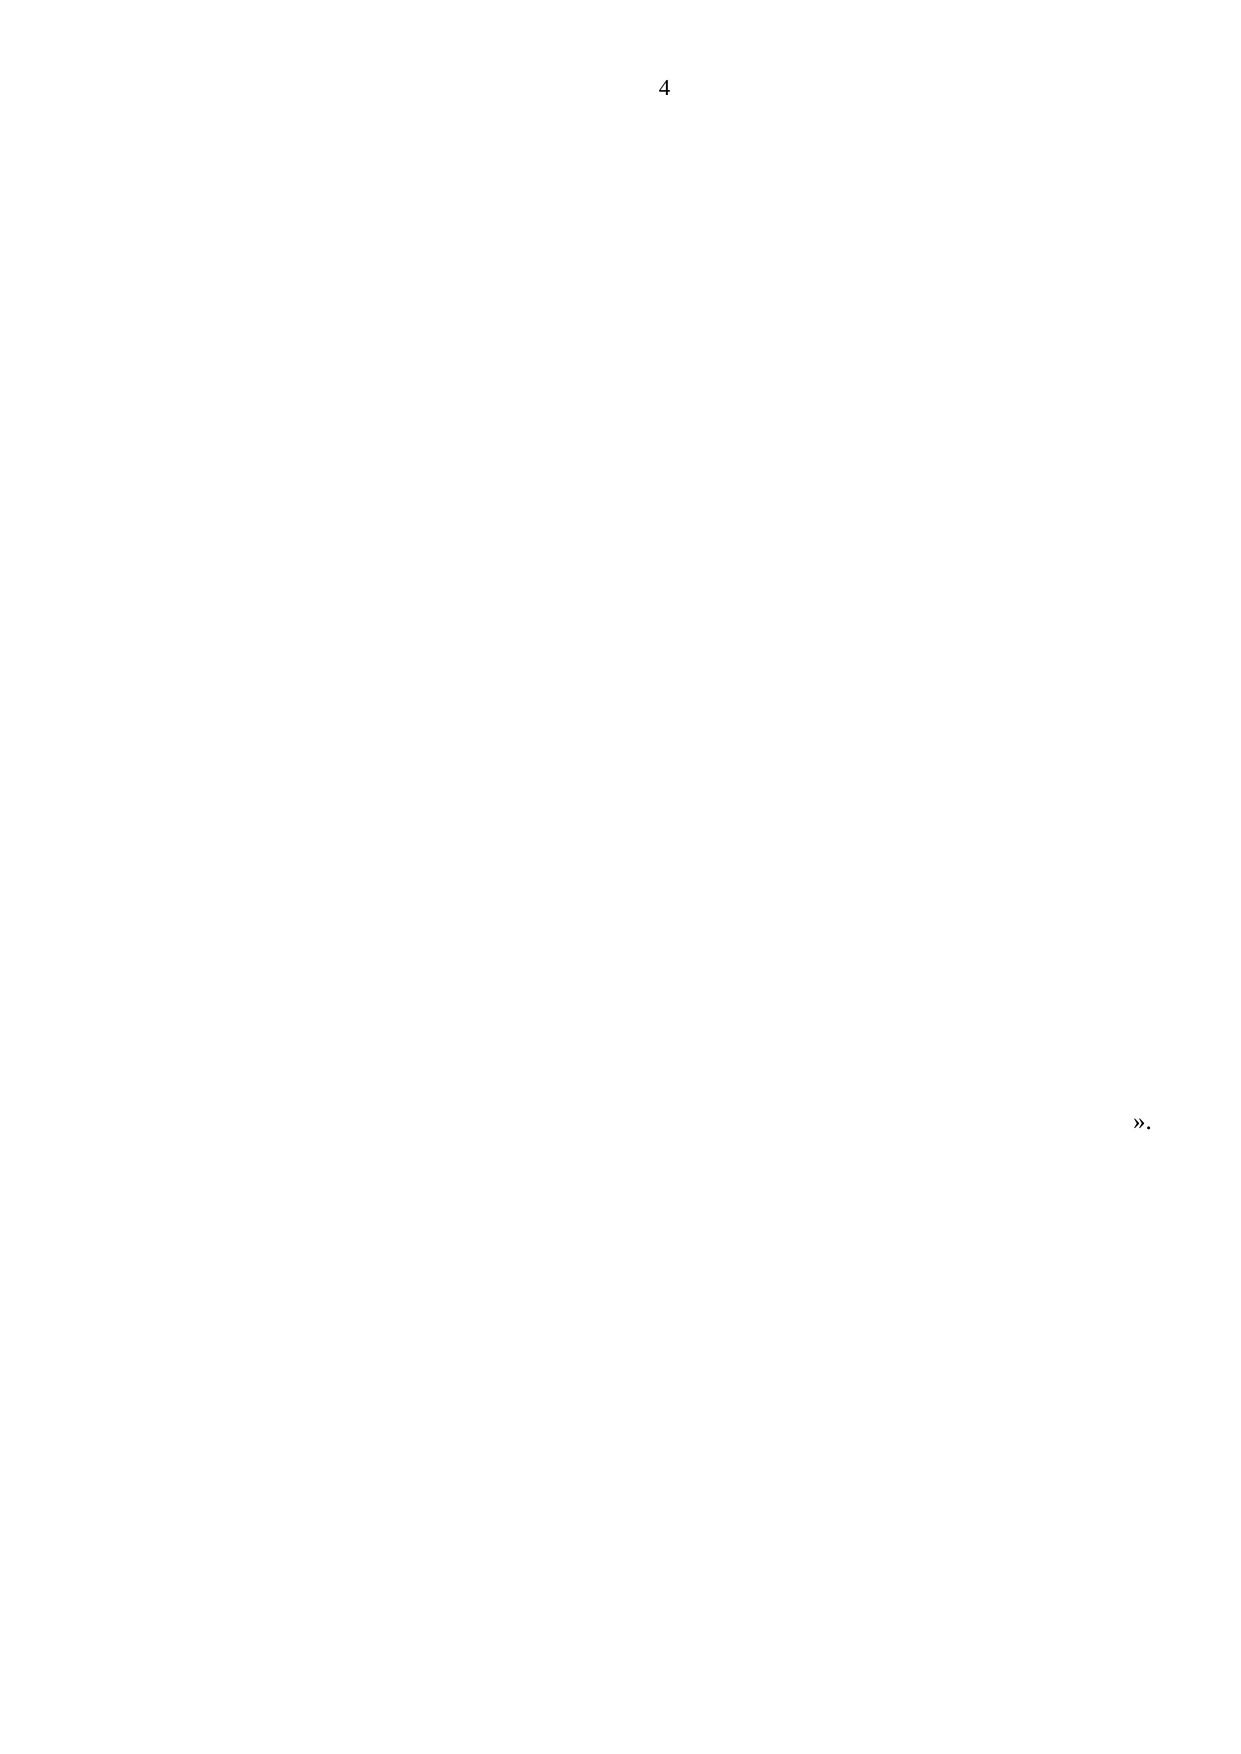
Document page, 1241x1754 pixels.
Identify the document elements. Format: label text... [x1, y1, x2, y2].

text ». [177, 1106, 1152, 1134]
